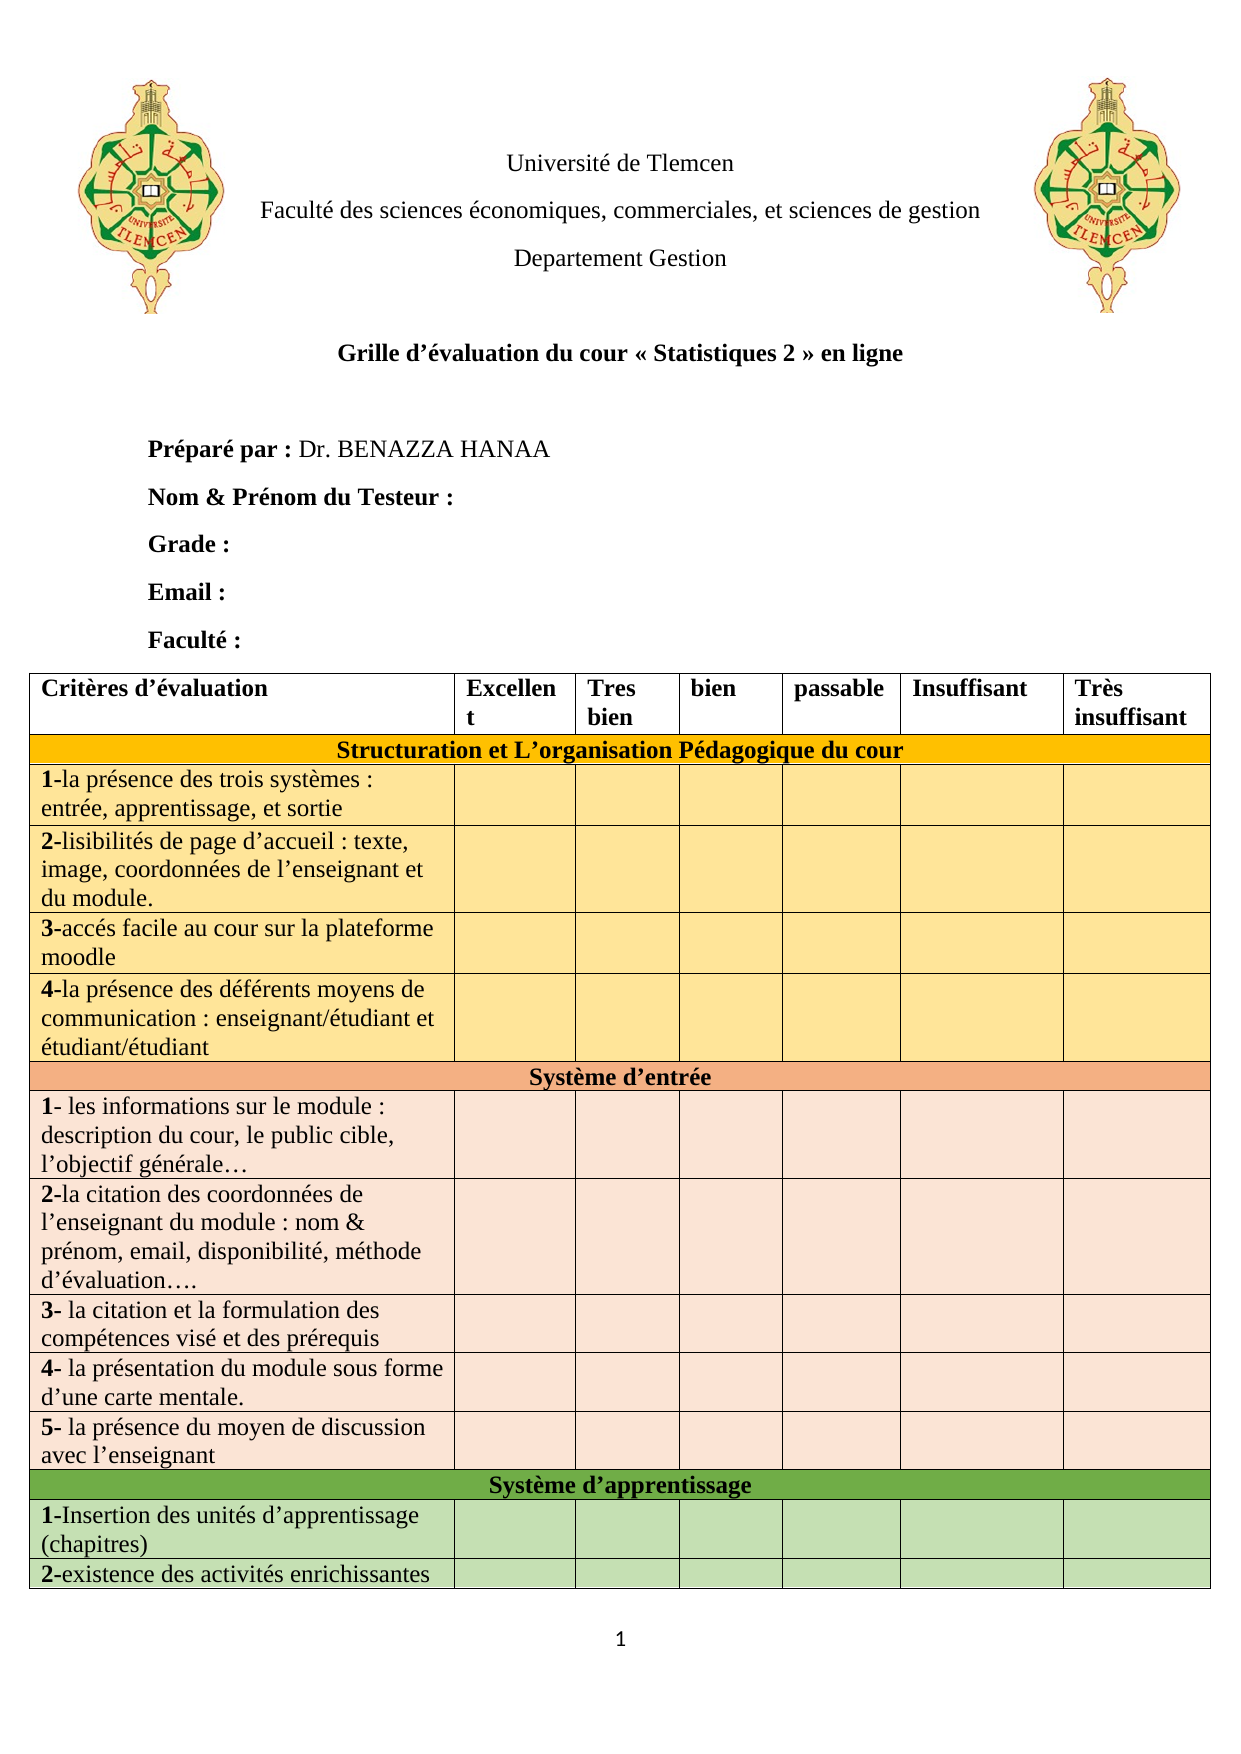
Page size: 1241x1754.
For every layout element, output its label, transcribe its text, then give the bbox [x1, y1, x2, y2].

table_cell 4-la présence des déférents moyens de communication : enseignant/étudiant et étudiant/étudiant [30, 974, 454, 1061]
table_cell [576, 826, 679, 912]
table_cell [901, 826, 1063, 912]
table_cell [1064, 913, 1210, 973]
table_cell [680, 913, 782, 973]
table_cell [901, 913, 1063, 973]
table_cell [1064, 1559, 1210, 1587]
table_cell [455, 1500, 575, 1558]
text Préparé par : Dr. BENAZZA HANAA [148, 434, 1093, 463]
table_cell [783, 1295, 900, 1352]
table_cell [783, 1091, 900, 1178]
table_header Critères d’évaluation [30, 674, 454, 734]
table_cell [455, 765, 575, 825]
table_cell [576, 1091, 679, 1178]
table_cell [783, 974, 900, 1061]
table_cell 2-la citation des coordonnées de l’enseignant du module : nom & prénom, email, disponibilité, méthode d’évaluation…. [30, 1179, 454, 1294]
table_header Tres bien [576, 674, 679, 734]
table_cell [1064, 1295, 1210, 1352]
table_cell [901, 1353, 1063, 1411]
table_cell [680, 1412, 782, 1469]
table_cell [680, 1179, 782, 1294]
table_cell 4- la présentation du module sous forme d’une carte mentale. [30, 1353, 454, 1411]
table_cell [1064, 1179, 1210, 1294]
table_header Insuffisant [901, 674, 1063, 734]
table_cell [455, 1559, 575, 1587]
table_cell [1064, 1412, 1210, 1469]
table_cell [680, 974, 782, 1061]
table_cell [576, 765, 679, 825]
table_cell [783, 1412, 900, 1469]
table_cell [1064, 1500, 1210, 1558]
table_cell [576, 974, 679, 1061]
table_cell [901, 1179, 1063, 1294]
table_cell [680, 826, 782, 912]
text Email : [148, 577, 1093, 606]
table_cell [576, 1179, 679, 1294]
table_cell [783, 1353, 900, 1411]
table_cell [901, 765, 1063, 825]
table_cell [455, 974, 575, 1061]
table_cell [680, 1559, 782, 1587]
table_cell [1064, 974, 1210, 1061]
table_cell [455, 1353, 575, 1411]
text Grade : [148, 529, 1093, 558]
text Université de Tlemcen [237, 148, 1019, 176]
table_cell [1064, 1091, 1210, 1178]
table_cell 1-Insertion des unités d’apprentissage (chapitres) [30, 1500, 454, 1558]
table_cell [455, 1091, 575, 1178]
table_cell [1064, 826, 1210, 912]
table_cell [455, 1295, 575, 1352]
table_cell [576, 1412, 679, 1469]
table_cell [901, 1500, 1063, 1558]
table_cell 2-lisibilités de page d’accueil : texte, image, coordonnées de l’enseignant et du module. [30, 826, 454, 912]
table_cell 5- la présence du moyen de discussion avec l’enseignant [30, 1412, 454, 1469]
table_cell [901, 1295, 1063, 1352]
table_cell [455, 1412, 575, 1469]
table_cell 3- la citation et la formulation des compétences visé et des prérequis [30, 1295, 454, 1352]
table_cell [680, 1500, 782, 1558]
table_cell [1064, 1353, 1210, 1411]
table_cell [783, 765, 900, 825]
text Grille d’évaluation du cour « Statistiques 2 » en ligne [148, 338, 1093, 367]
text Nom & Prénom du Testeur : [148, 482, 1093, 510]
table_cell [455, 1179, 575, 1294]
table_cell Structuration et L’organisation Pédagogique du cour [30, 735, 1210, 763]
text Faculté : [148, 625, 1093, 653]
table_header bien [680, 674, 782, 734]
table_cell [680, 1091, 782, 1178]
table_cell [680, 765, 782, 825]
table_cell [576, 1353, 679, 1411]
table_cell [1064, 765, 1210, 825]
table_header Excellent [455, 674, 575, 734]
table_cell [783, 826, 900, 912]
table_cell [455, 913, 575, 973]
table_cell [901, 1091, 1063, 1178]
table_cell 1- les informations sur le module : description du cour, le public cible, l’objectif générale… [30, 1091, 454, 1178]
table_cell [901, 974, 1063, 1061]
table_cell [30, 1559, 454, 1587]
table_cell [783, 1559, 900, 1587]
table_cell [901, 1412, 1063, 1469]
table_cell [783, 1179, 900, 1294]
table_cell [455, 826, 575, 912]
text Faculté des sciences économiques, commerciales, et sciences de gestion [237, 195, 1019, 224]
text Departement Gestion [237, 243, 1019, 272]
table_cell [576, 913, 679, 973]
table_cell [783, 1500, 900, 1558]
table_cell [576, 1559, 679, 1587]
table_cell [576, 1500, 679, 1558]
table_cell [680, 1295, 782, 1352]
table_cell [783, 913, 900, 973]
table_cell Système d’apprentissage [30, 1470, 1210, 1499]
table_cell 1-la présence des trois systèmes : entrée, apprentissage, et sortie [30, 765, 454, 825]
table_cell 3-accés facile au cour sur la plateforme moodle [30, 913, 454, 973]
table_header Très insuffisant [1064, 674, 1210, 734]
table_cell [901, 1559, 1063, 1587]
table_cell [576, 1295, 679, 1352]
table_header passable [783, 674, 900, 734]
table_cell [680, 1353, 782, 1411]
table_cell Système d’entrée [30, 1062, 1210, 1090]
